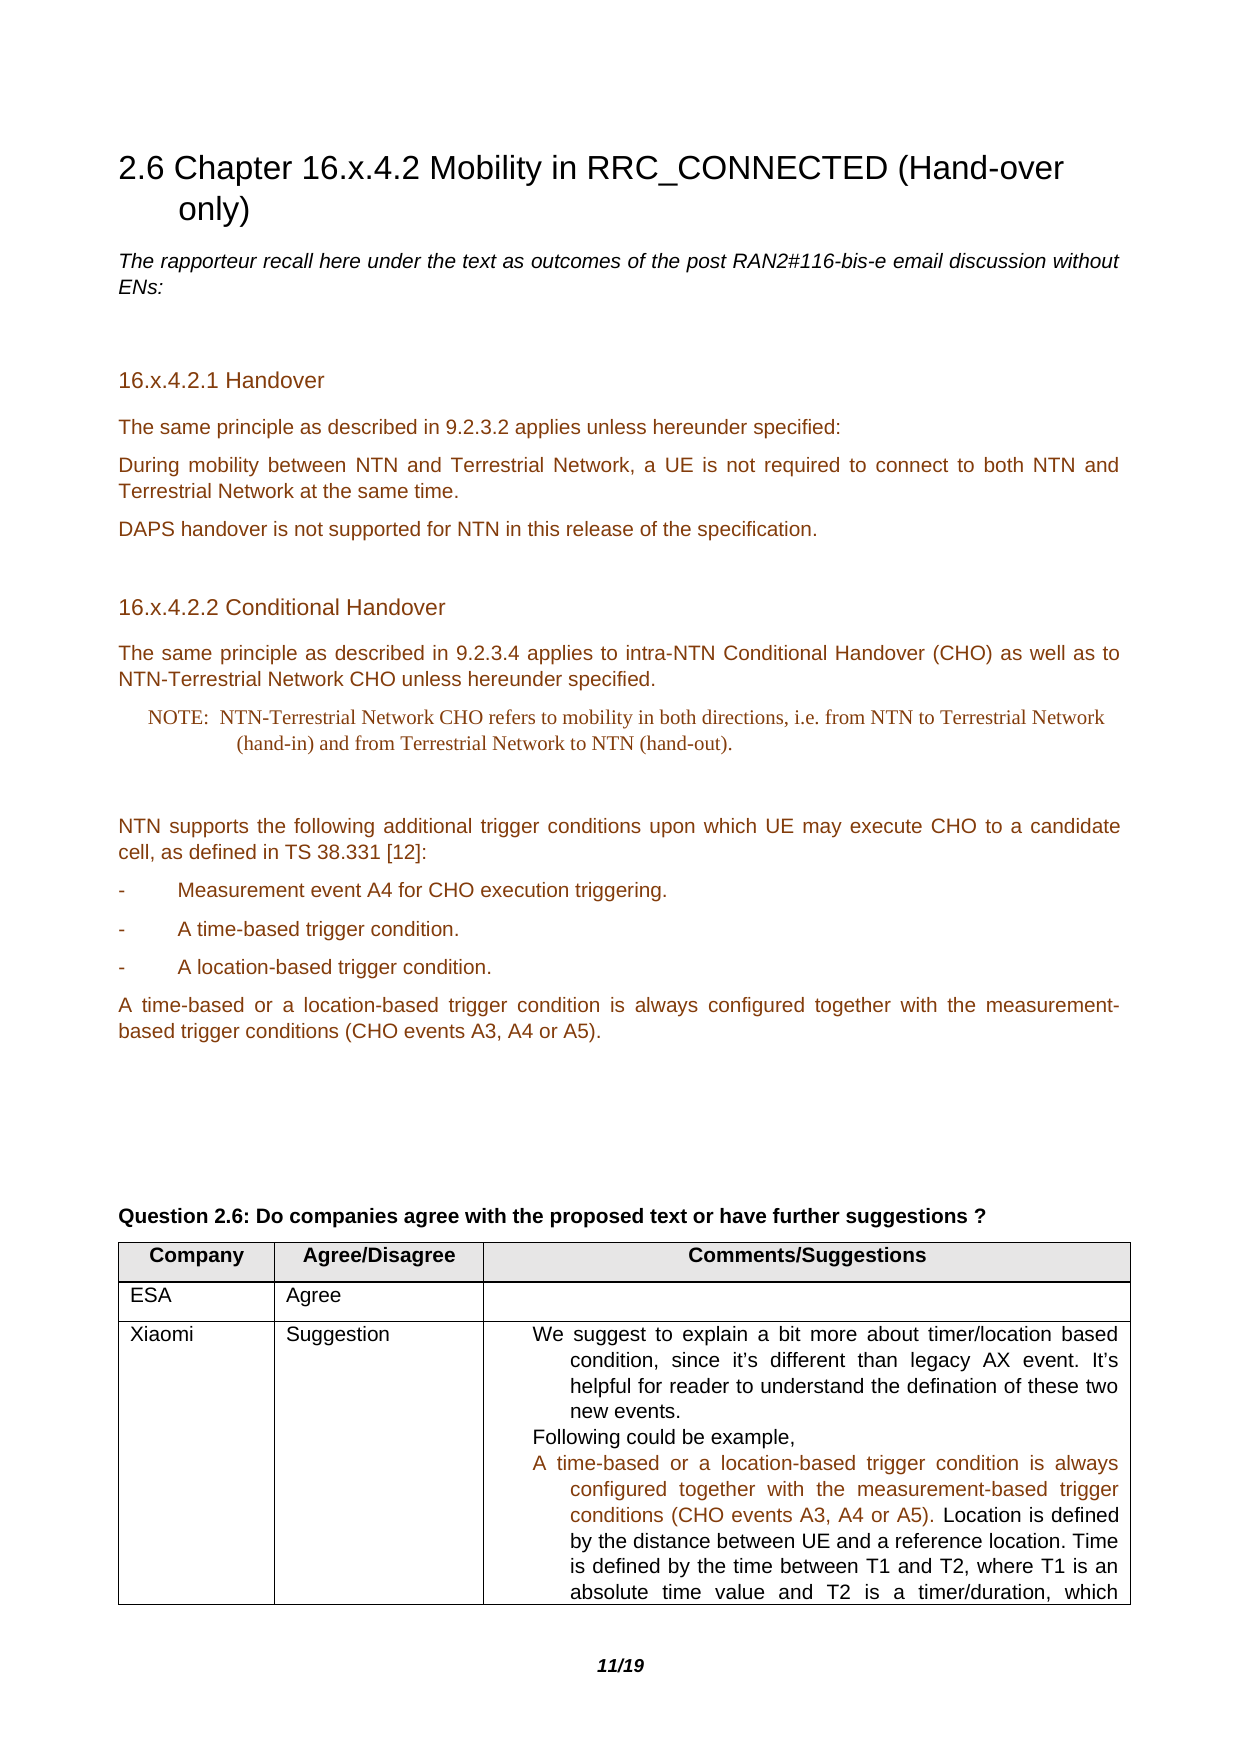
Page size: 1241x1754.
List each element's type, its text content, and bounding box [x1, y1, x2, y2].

table_cell ESA [119, 1283, 274, 1321]
table_header Company [119, 1243, 274, 1281]
table_header Comments/Suggestions [484, 1243, 1130, 1281]
table_cell [484, 1283, 1130, 1321]
text NTN supports the following additional trigger conditions upon which UE may execute CHO to a candidate cell, as defined in TS 38.331 [12]: [118, 814, 1122, 864]
text - A time-based trigger condition. [118, 917, 1122, 941]
text - Measurement event A4 for CHO execution triggering. [118, 878, 1122, 902]
text The same principle as described in 9.2.3.2 applies unless hereunder specified: [118, 415, 1122, 439]
table_header Agree/Disagree [275, 1243, 483, 1281]
text NOTE: NTN-Terrestrial Network CHO refers to mobility in both directions, i.e. from NTN to Terrestrial Network (hand-in) and from Terrestrial Network to NTN (hand-out). [148, 705, 1122, 755]
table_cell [484, 1322, 1130, 1604]
text A time-based or a location-based trigger condition is always configured together with the measurement-based trigger conditions (CHO events A3, A4 or A5). [118, 993, 1122, 1043]
text Question 2.6: Do companies agree with the proposed text or have further suggestions ? [118, 1204, 1122, 1228]
text The rapporteur recall here under the text as outcomes of the post RAN2#116-bis-e email discussion without ENs: [118, 249, 1122, 299]
table_cell Suggestion [275, 1322, 483, 1604]
subtitle 16.x.4.2.1 Handover [118, 367, 1122, 394]
text The same principle as described in 9.2.3.4 applies to intra-NTN Conditional Handover (CHO) as well as to NTN-Terrestrial Network CHO unless hereunder specified. [118, 641, 1122, 691]
subtitle 16.x.4.2.2 Conditional Handover [118, 594, 1122, 620]
subtitle 2.6 Chapter 16.x.4.2 Mobility in RRC_CONNECTED (Hand-over only) [118, 148, 1122, 228]
table_cell Agree [275, 1283, 483, 1321]
table_cell Xiaomi [119, 1322, 274, 1604]
text DAPS handover is not supported for NTN in this release of the specification. [118, 517, 1122, 541]
text During mobility between NTN and Terrestrial Network, a UE is not required to connect to both NTN and Terrestrial Network at the same time. [118, 453, 1122, 503]
text - A location-based trigger condition. [118, 955, 1122, 979]
